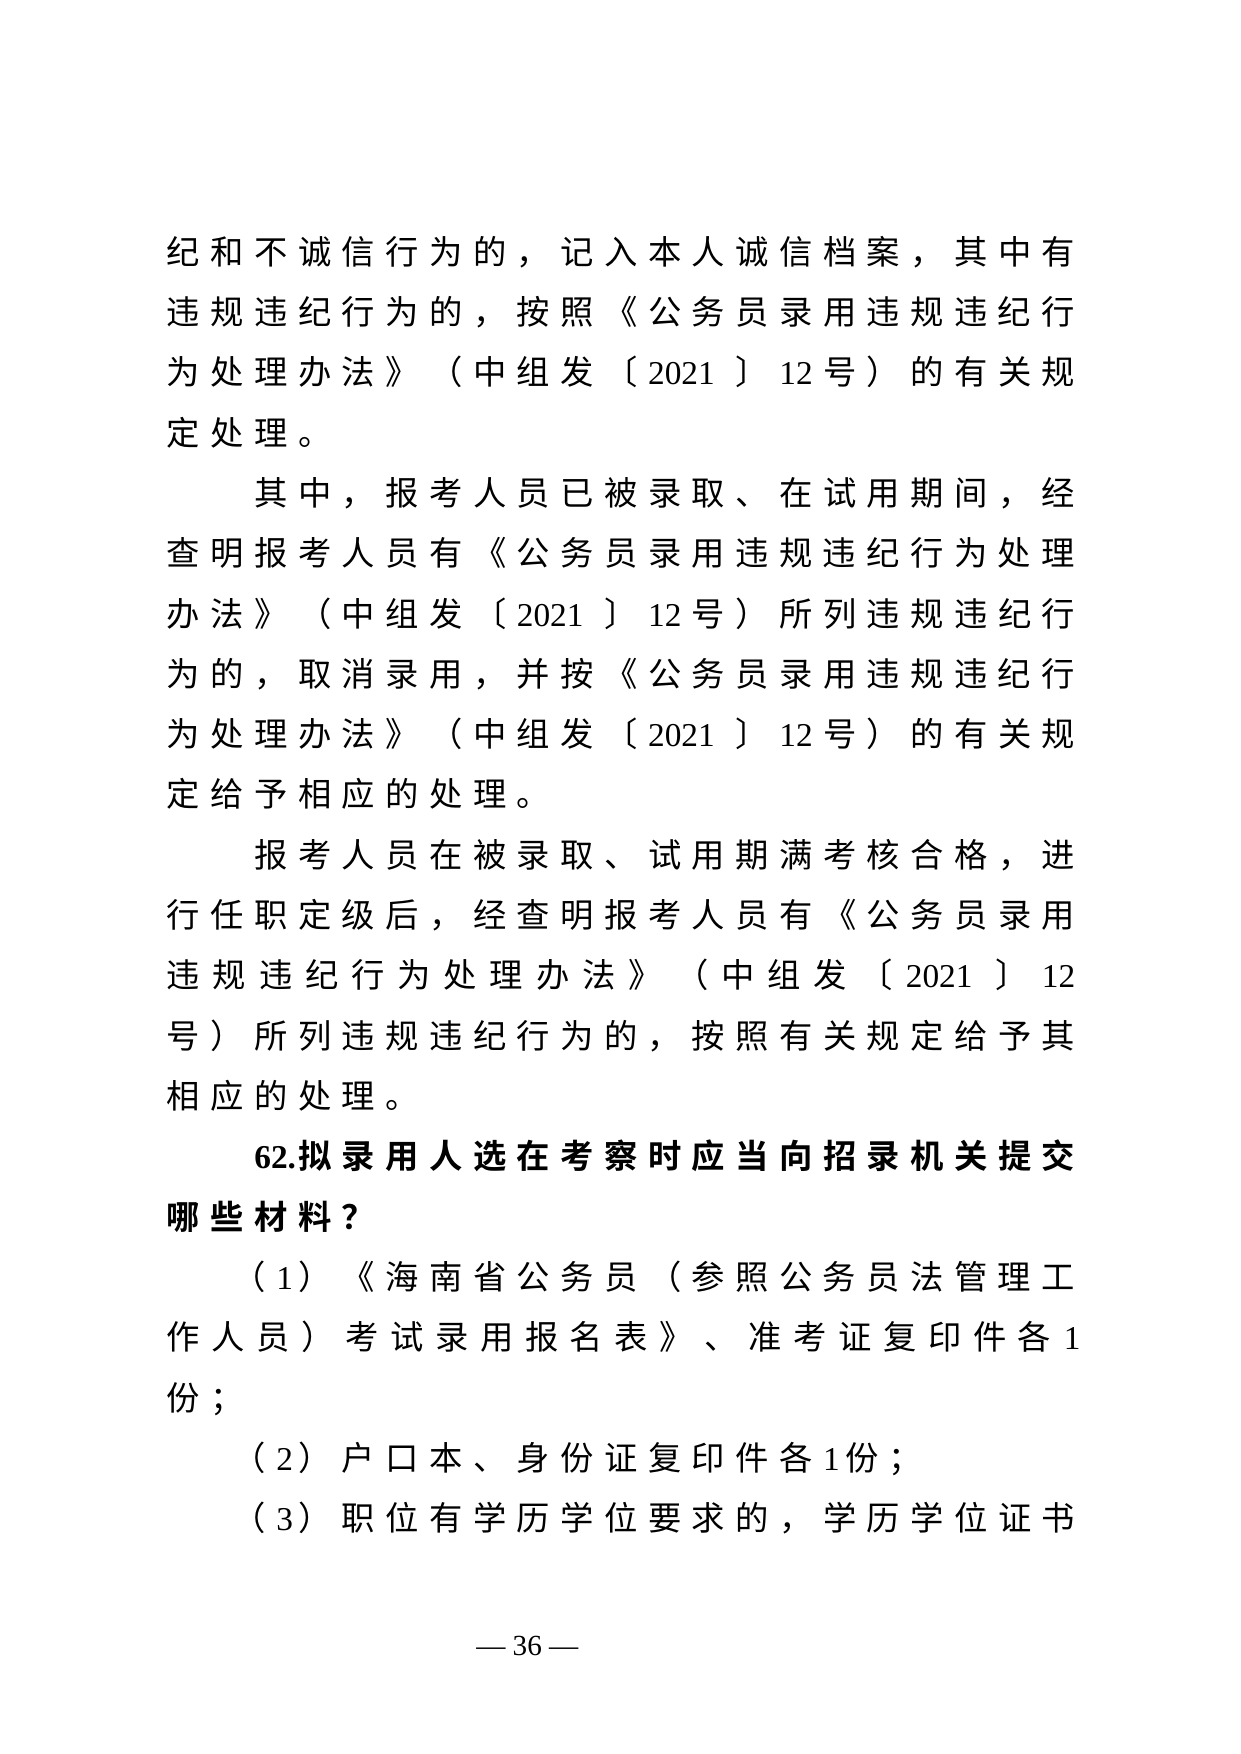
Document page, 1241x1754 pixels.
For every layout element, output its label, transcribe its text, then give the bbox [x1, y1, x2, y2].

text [167, 219, 1085, 461]
text 62.拟录用人选在考察时应当向招录机关提交哪些材料？ [167, 1124, 1085, 1245]
text （1）《海南省公务员（参照公务员法管理工作人员）考试录用报名表》、准考证复印件各1份； [167, 1245, 1085, 1426]
text （2）户口本、身份证复印件各1份； [167, 1426, 1085, 1486]
text 其中，报考人员已被录取、在试用期间，经查明报考人员有《公务员录用违规违纪行为处理办法》（中组发〔2021〕12号）所列违规违纪行为的，取消录用，并按《公务员录用违规违纪行为处理办法》（中组发〔2021〕12号）的有关规定给予相应的处理。 [167, 461, 1085, 822]
text 报考人员在被录取、试用期满考核合格，进行任职定级后，经查明报考人员有《公务员录用违规违纪行为处理办法》（中组发〔2021〕12号）所列违规违纪行为的，按照有关规定给予其相应的处理。 [167, 822, 1085, 1124]
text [167, 1486, 1085, 1546]
